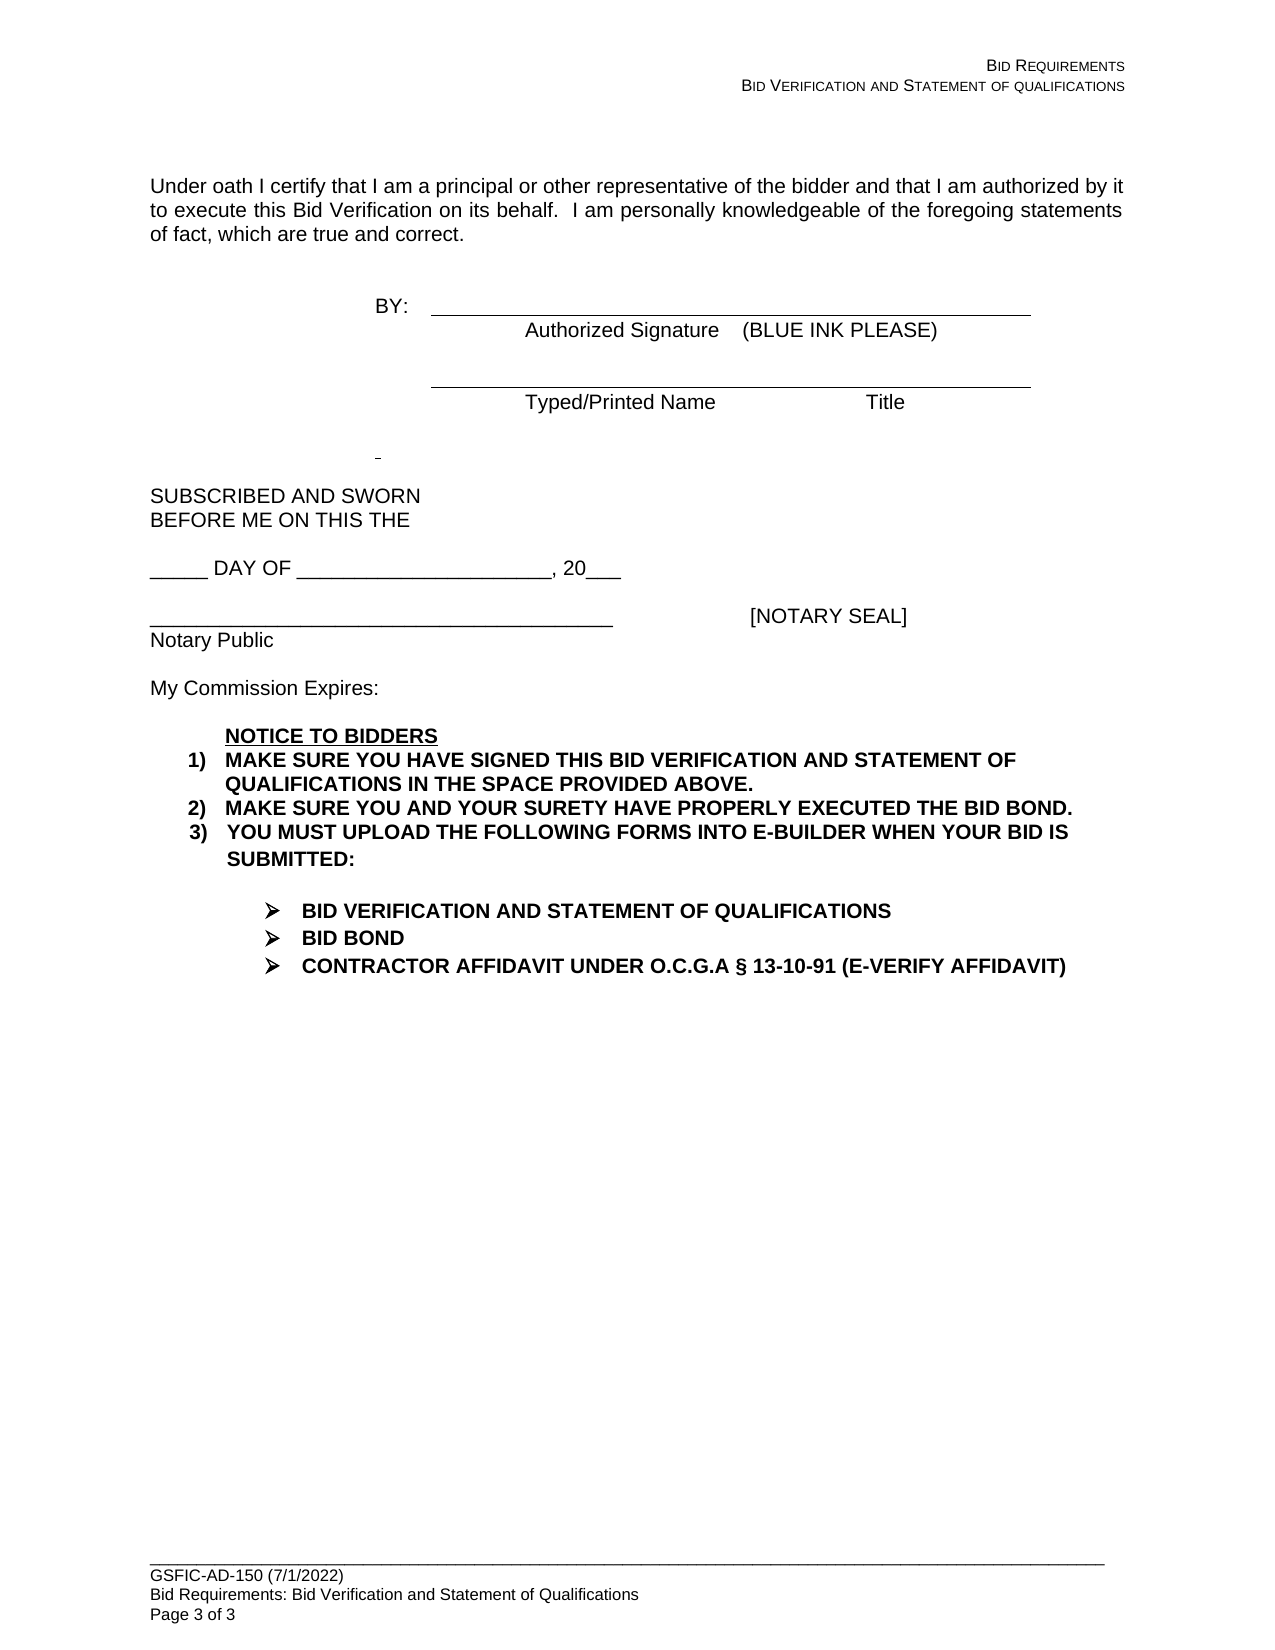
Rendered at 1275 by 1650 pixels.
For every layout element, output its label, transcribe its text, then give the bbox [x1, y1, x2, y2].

text My Commission Expires: [150, 676, 1125, 700]
list Contractor AFFIDAVIT UNDER O.C.G.A § 13-10-91 (E-Verify Affidavit) [264, 954, 1125, 978]
text BY: [150, 294, 1125, 318]
text ________________________________________ [NOTARY SEAL] [150, 604, 1125, 628]
list BID VERIFICATION AND STATEMENT OF QUALIFICATIONS [264, 898, 1125, 923]
text SUBSCRIBED AND SWORN [150, 484, 1125, 508]
text Typed/Printed Name Title [150, 389, 1125, 413]
text 1) MAKE SURE YOU HAVE SIGNED THIS BID VERIFICATION AND STATEMENT OF QUALIFICATIONS IN THE SPACE PROVIDED ABOVE. [150, 748, 1125, 796]
text NOTICE TO BIDDERS [150, 724, 1125, 748]
text Under oath I certify that I am a principal or other representative of the bidder and that I am authorized by it to execute this Bid Verification on its behalf. I am personally knowledgeable of the foregoing statements of fact, which are true and correct. [150, 174, 1125, 246]
text 2) MAKE SURE YOU AND YOUR SURETY HAVE PROPERLY EXECUTED THE BID BOND. [150, 796, 1125, 819]
text _____ DAY OF ______________________, 20___ [150, 556, 1125, 580]
text Notary Public [150, 628, 1125, 652]
list BID BOND [264, 926, 1125, 950]
list YOU MUST UPLOAD THE FOLLOWING FORMS INTO e-BUILDER WHEN YOUR BID IS SUBMITTED: [189, 819, 1125, 871]
text Authorized Signature (BLUE INK PLEASE) [150, 318, 1125, 342]
text BEFORE ME ON THIS THE [150, 508, 1125, 532]
